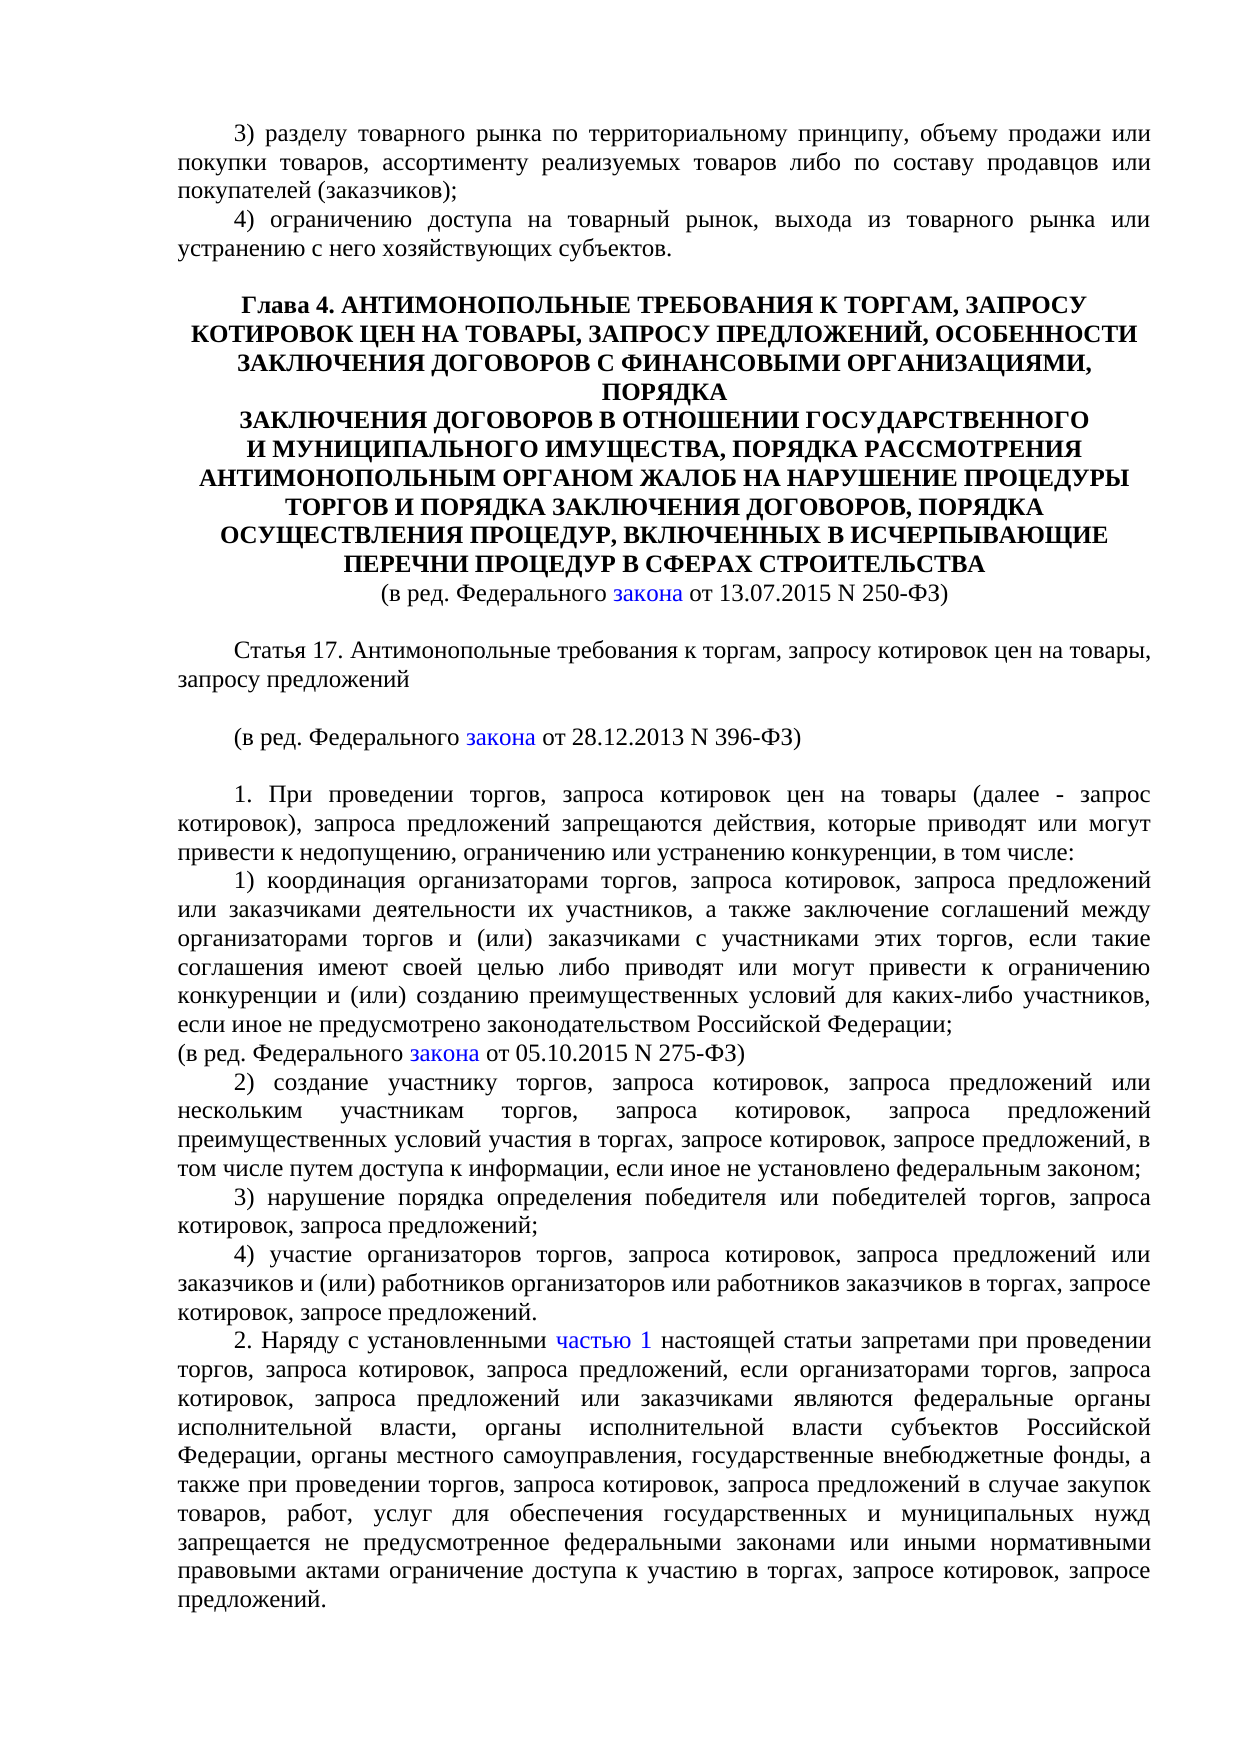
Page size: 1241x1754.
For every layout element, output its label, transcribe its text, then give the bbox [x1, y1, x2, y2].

title ЗАКЛЮЧЕНИЯ ДОГОВОРОВ В ОТНОШЕНИИ ГОСУДАРСТВЕННОГО [177, 406, 1152, 434]
text 1) координация организаторами торгов, запроса котировок, запроса предложений или заказчиками деятельности их участников, а также заключение соглашений между организаторами торгов и (или) заказчиками с участниками этих торгов, если такие соглашения имеют своей целью либо приводят или могут привести к ограничению конкуренции и (или) созданию преимущественных условий для каких-либо участников, если иное не предусмотрено законодательством Российской Федерации; [177, 866, 1152, 1038]
title И МУНИЦИПАЛЬНОГО ИМУЩЕСТВА, ПОРЯДКА РАССМОТРЕНИЯ [177, 434, 1152, 463]
title ЗАКЛЮЧЕНИЯ ДОГОВОРОВ С ФИНАНСОВЫМИ ОРГАНИЗАЦИЯМИ, ПОРЯДКА [177, 348, 1152, 406]
text (в ред. Федерального закона от 28.12.2013 N 396-ФЗ) [177, 722, 1152, 751]
title КОТИРОВОК ЦЕН НА ТОВАРЫ, ЗАПРОСУ ПРЕДЛОЖЕНИЙ, ОСОБЕННОСТИ [177, 319, 1152, 348]
title АНТИМОНОПОЛЬНЫМ ОРГАНОМ ЖАЛОБ НА НАРУШЕНИЕ ПРОЦЕДУРЫ [177, 463, 1152, 492]
title ОСУЩЕСТВЛЕНИЯ ПРОЦЕДУР, ВКЛЮЧЕННЫХ В ИСЧЕРПЫВАЮЩИЕ [177, 521, 1152, 549]
text 4) участие организаторов торгов, запроса котировок, запроса предложений или заказчиков и (или) работников организаторов или работников заказчиков в торгах, запросе котировок, запросе предложений. [177, 1239, 1152, 1326]
text 3) нарушение порядка определения победителя или победителей торгов, запроса котировок, запроса предложений; [177, 1182, 1152, 1239]
text 4) ограничению доступа на товарный рынок, выхода из товарного рынка или устранению с него хозяйствующих субъектов. [177, 204, 1152, 262]
text Статья 17. Антимонопольные требования к торгам, запросу котировок цен на товары, запросу предложений [177, 636, 1152, 693]
text (в ред. Федерального закона от 13.07.2015 N 250-ФЗ) [177, 578, 1152, 607]
text (в ред. Федерального закона от 05.10.2015 N 275-ФЗ) [177, 1038, 1152, 1067]
text 2. Наряду с установленными частью 1 настоящей статьи запретами при проведении торгов, запроса котировок, запроса предложений, если организаторами торгов, запроса котировок, запроса предложений или заказчиками являются федеральные органы исполнительной власти, органы исполнительной власти субъектов Российской Федерации, органы местного самоуправления, государственные внебюджетные фонды, а также при проведении торгов, запроса котировок, запроса предложений в случае закупок товаров, работ, услуг для обеспечения государственных и муниципальных нужд запрещается не предусмотренное федеральными законами или иными нормативными правовыми актами ограничение доступа к участию в торгах, запросе котировок, запросе предложений. [177, 1326, 1152, 1613]
text 2) создание участнику торгов, запроса котировок, запроса предложений или нескольким участникам торгов, запроса котировок, запроса предложений преимущественных условий участия в торгах, запросе котировок, запросе предложений, в том числе путем доступа к информации, если иное не установлено федеральным законом; [177, 1067, 1152, 1182]
title ТОРГОВ И ПОРЯДКА ЗАКЛЮЧЕНИЯ ДОГОВОРОВ, ПОРЯДКА [177, 492, 1152, 521]
title ПЕРЕЧНИ ПРОЦЕДУР В СФЕРАХ СТРОИТЕЛЬСТВА [177, 549, 1152, 578]
text 1. При проведении торгов, запроса котировок цен на товары (далее - запрос котировок), запроса предложений запрещаются действия, которые приводят или могут привести к недопущению, ограничению или устранению конкуренции, в том числе: [177, 779, 1152, 866]
title Глава 4. АНТИМОНОПОЛЬНЫЕ ТРЕБОВАНИЯ К ТОРГАМ, ЗАПРОСУ [177, 291, 1152, 319]
text 3) разделу товарного рынка по территориальному принципу, объему продажи или покупки товаров, ассортименту реализуемых товаров либо по составу продавцов или покупателей (заказчиков); [177, 118, 1152, 204]
